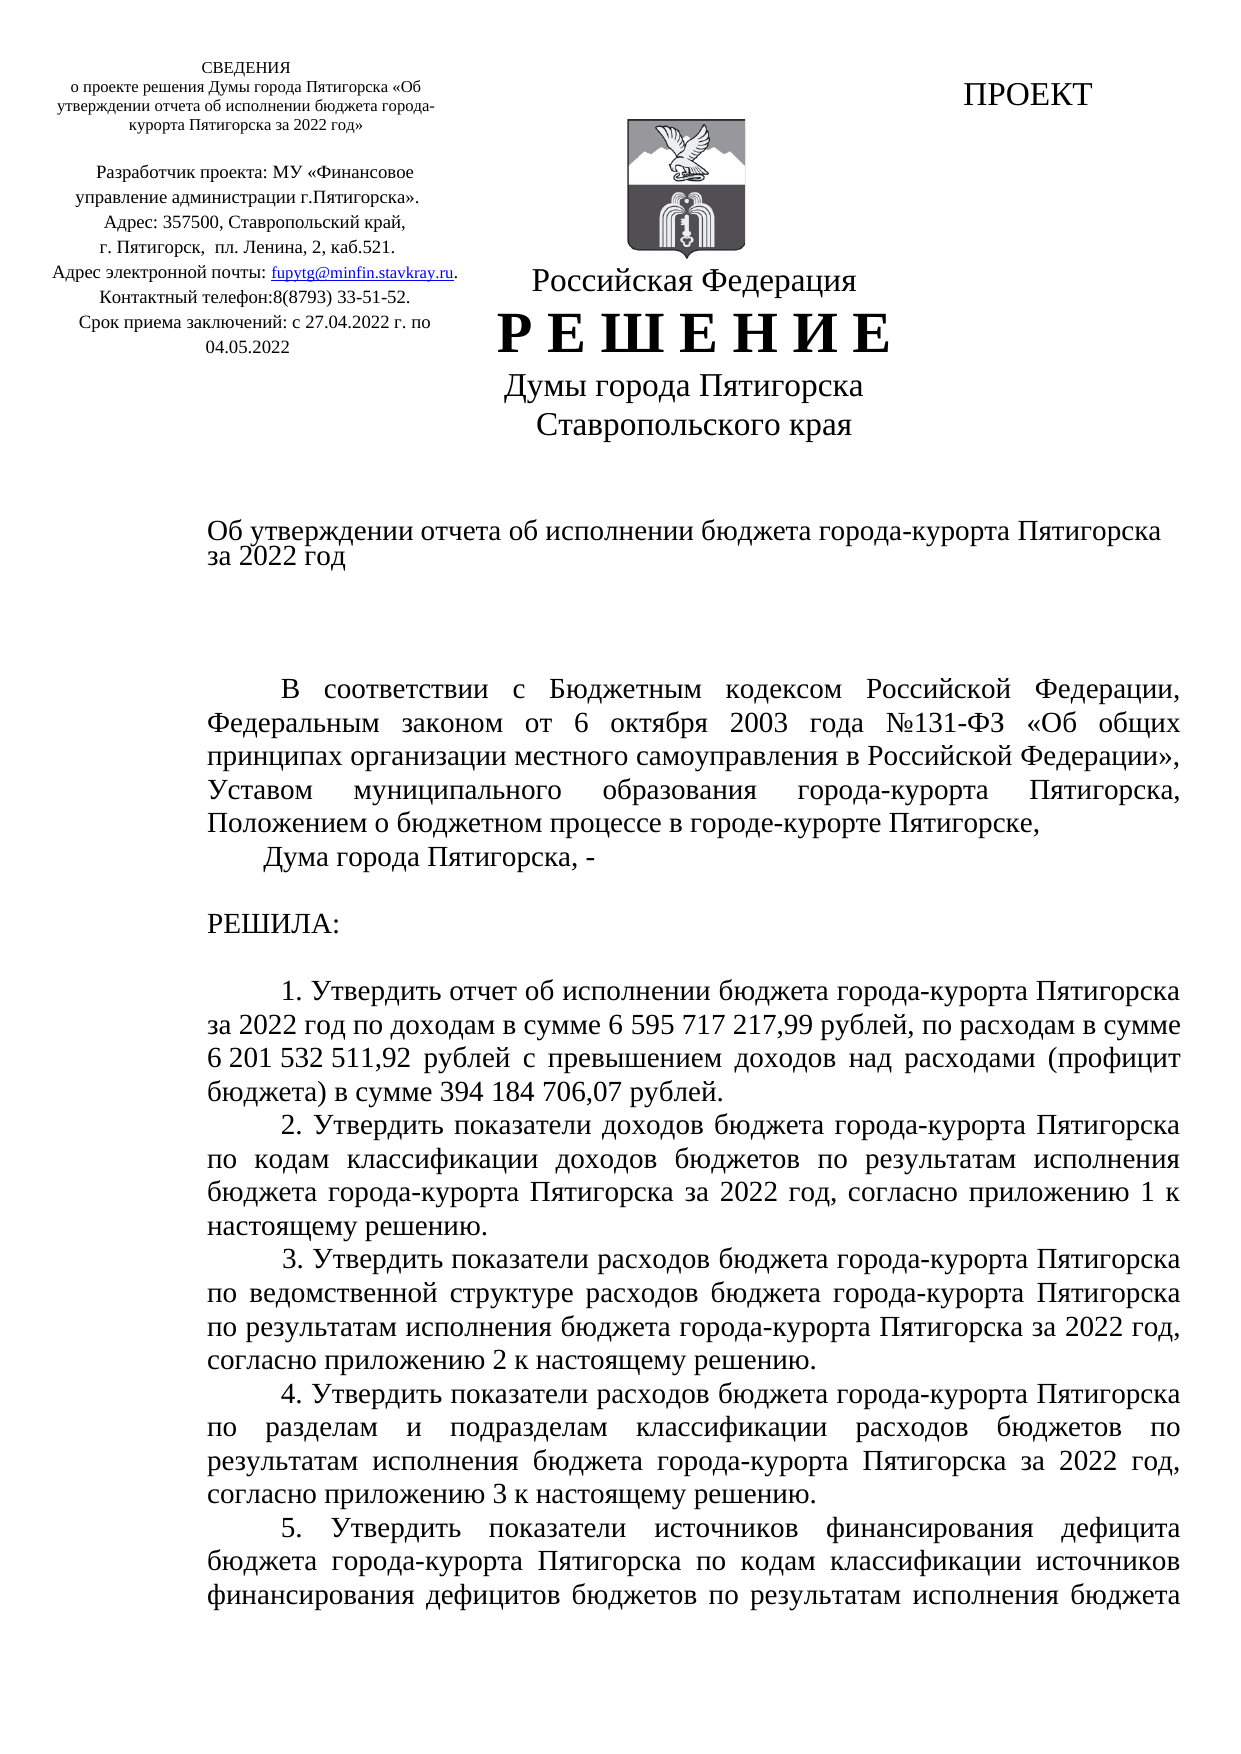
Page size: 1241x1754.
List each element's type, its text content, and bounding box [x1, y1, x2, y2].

subtitle Ставропольского края [207, 404, 1181, 442]
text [207, 1510, 1181, 1611]
text Российская Федерация [207, 118, 1181, 298]
subtitle Р Е Ш Е Н И Е [207, 298, 1181, 365]
picture [627, 119, 746, 260]
text 2. Утвердить показатели доходов бюджета города-курорта Пятигорска по кодам классификации доходов бюджетов по результатам исполнения бюджета города-курорта Пятигорска за 2022 год, согласно приложению 1 к настоящему решению. [207, 1107, 1181, 1242]
text Об утверждении отчета об исполнении бюджета города-курорта Пятигорска за 2022 год [207, 521, 1181, 571]
subtitle Думы города Пятигорска [186, 365, 1181, 404]
text РЕШИЛА: [207, 906, 1181, 940]
text Дума города Пятигорска, - [207, 839, 1176, 873]
text 3. Утвердить показатели расходов бюджета города-курорта Пятигорска по ведомственной структуре расходов бюджета города-курорта Пятигорска по результатам исполнения бюджета города-курорта Пятигорска за 2022 год, согласно приложению 2 к настоящему решению. [207, 1242, 1181, 1376]
text 4. Утвердить показатели расходов бюджета города-курорта Пятигорска по разделам и подразделам классификации расходов бюджетов по результатам исполнения бюджета города-курорта Пятигорска за 2022 год, согласно приложению 3 к настоящему решению. [207, 1376, 1181, 1510]
text В соответствии с Бюджетным кодексом Российской Федерации, Федеральным законом от 6 октября 2003 года №131-ФЗ «Об общих принципах организации местного самоуправления в Российской Федерации», Уставом муниципального образования города-курорта Пятигорска, Положением о бюджетном процессе в городе-курорте Пятигорске, [207, 671, 1181, 839]
text 1. Утвердить отчет об исполнении бюджета города-курорта Пятигорска за 2022 год по доходам в сумме 6 595 717 217,99 рублей, по расходам в сумме 6 201 532 511,92 рублей с превышением доходов над расходами (профицит бюджета) в сумме 394 184 706,07 рублей. [207, 973, 1181, 1107]
